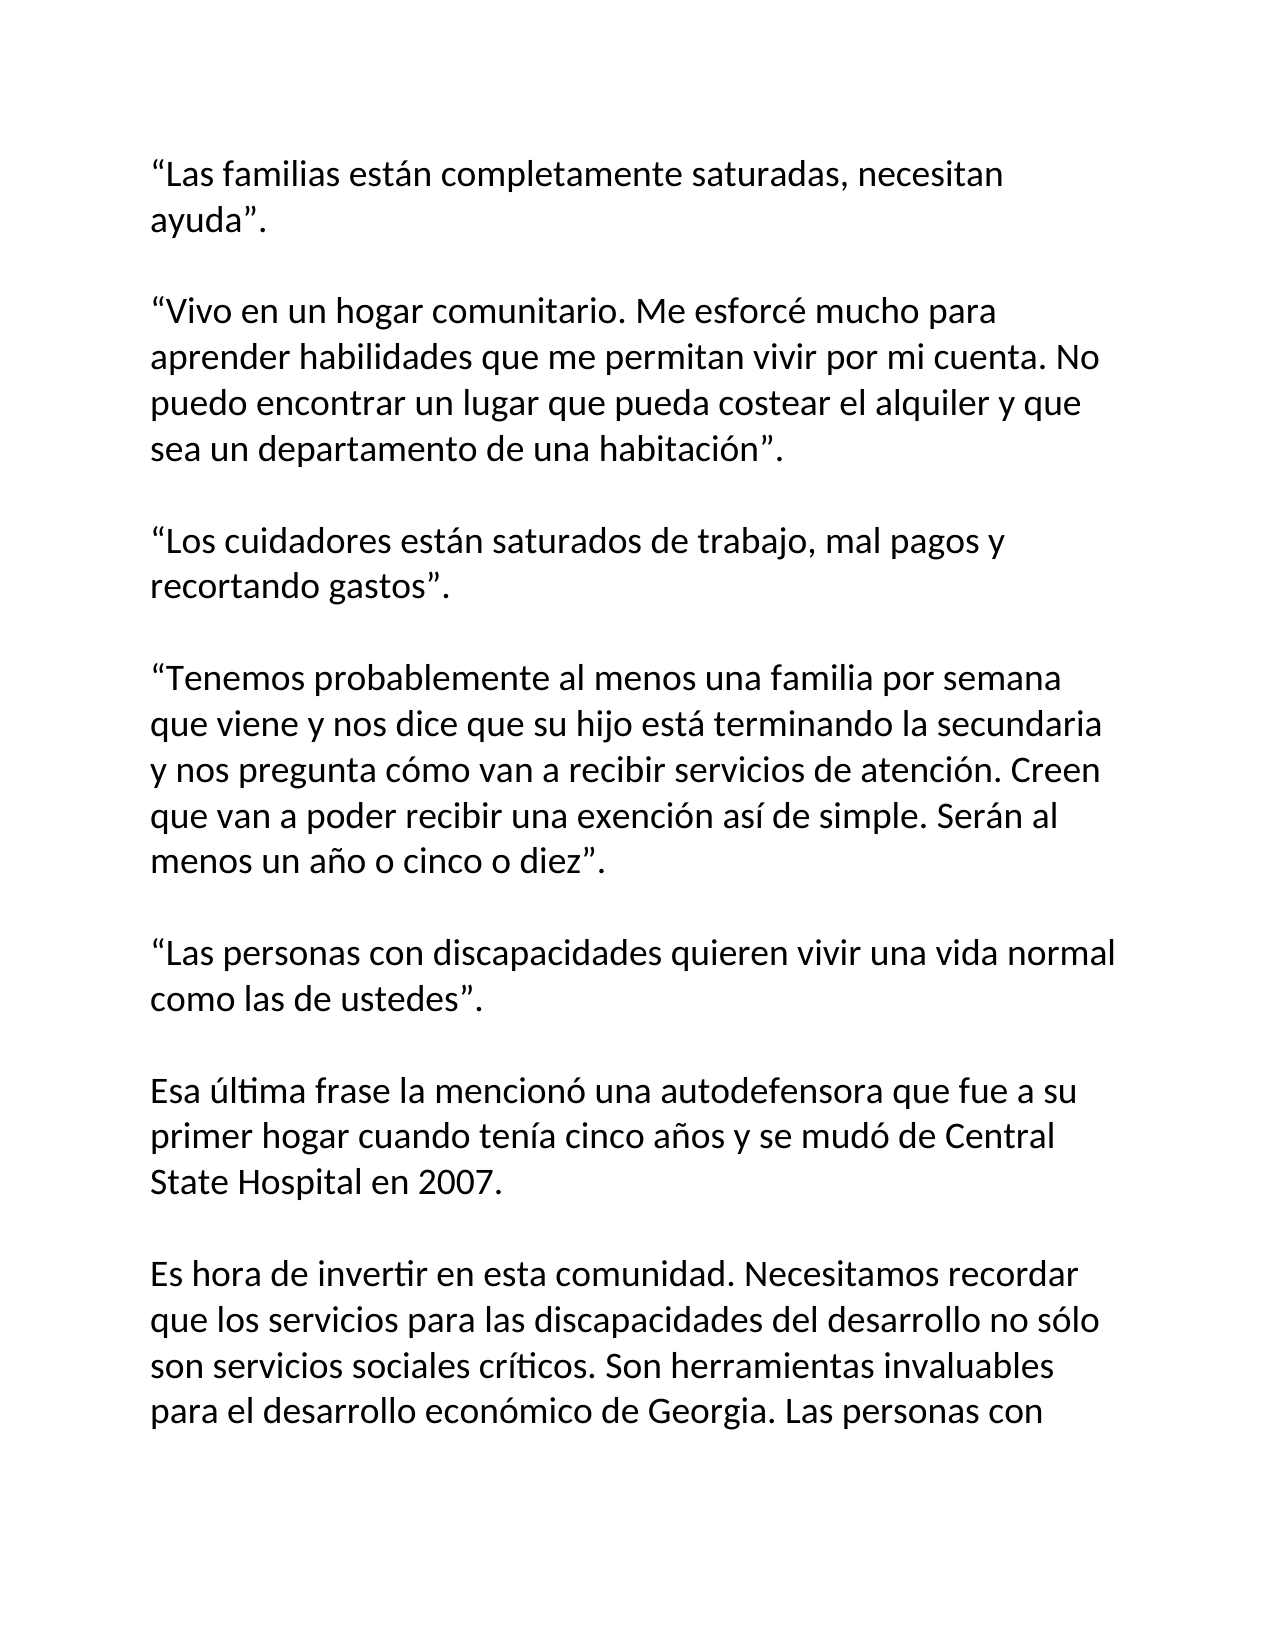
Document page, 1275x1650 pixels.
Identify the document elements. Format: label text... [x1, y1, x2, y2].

text “Las personas con discapacidades quieren vivir una vida normal como las de ustedes”. [150, 929, 1125, 1021]
text “Las familias están completamente saturadas, necesitan ayuda”. [150, 150, 1125, 242]
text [150, 1250, 1125, 1433]
text “Vivo en un hogar comunitario. Me esforcé mucho para aprender habilidades que me permitan vivir por mi cuenta. No puedo encontrar un lugar que pueda costear el alquiler y que sea un departamento de una habitación”. [150, 287, 1125, 471]
text Esa última frase la mencionó una autodefensora que fue a su primer hogar cuando tenía cinco años y se mudó de Central State Hospital en 2007. [150, 1067, 1125, 1204]
text “Tenemos probablemente al menos una familia por semana que viene y nos dice que su hijo está terminando la secundaria y nos pregunta cómo van a recibir servicios de atención. Creen que van a poder recibir una exención así de simple. Serán al menos un año o cinco o diez”. [150, 654, 1125, 883]
text “Los cuidadores están saturados de trabajo, mal pagos y recortando gastos”. [150, 517, 1125, 608]
